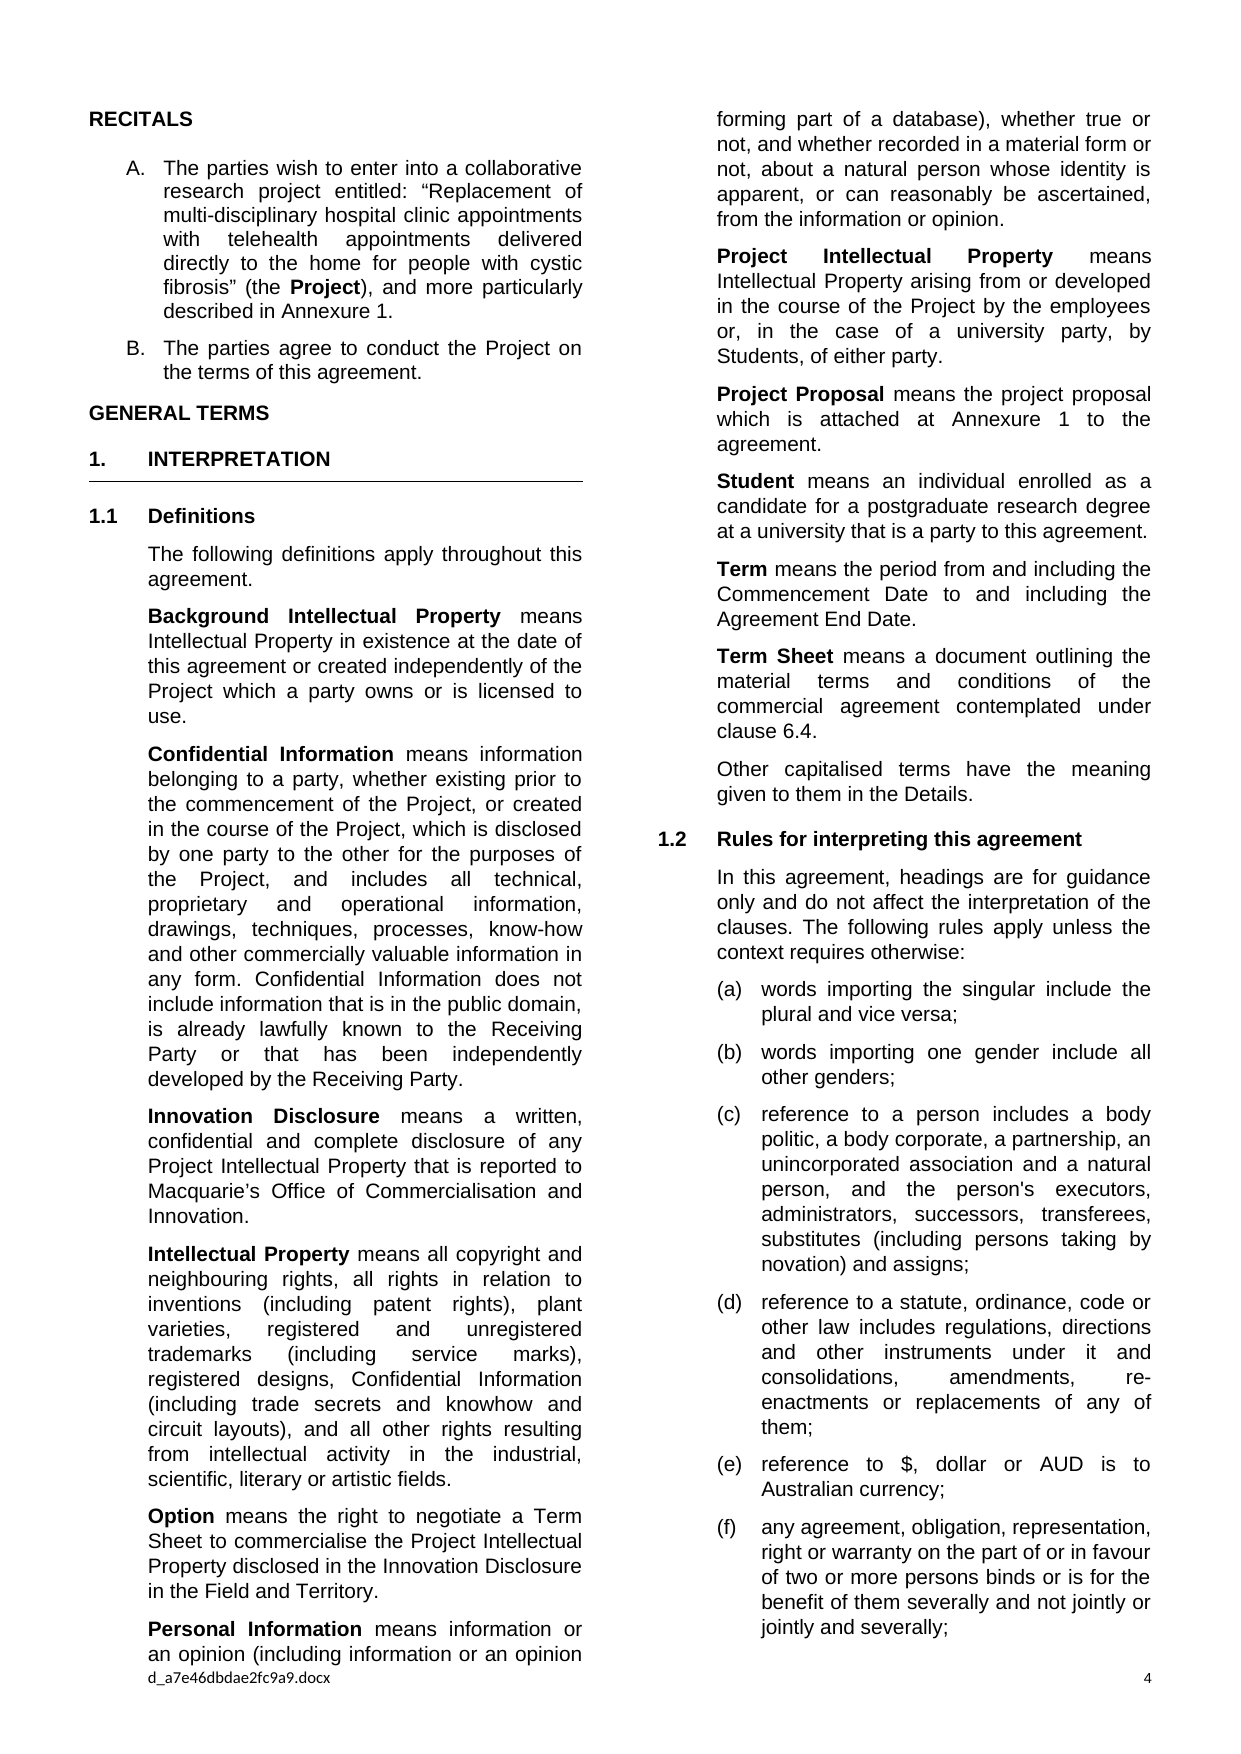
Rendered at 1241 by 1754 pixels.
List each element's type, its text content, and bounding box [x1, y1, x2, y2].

subtitle Rules for interpreting this agreement [658, 826, 1152, 851]
subtitle Term Sheet means a document outlining the material terms and conditions of the commercial agreement contemplated under clause 6.4. [717, 643, 1152, 743]
subtitle Innovation Disclosure means a written, confidential and complete disclosure of any Project Intellectual Property that is reported to Macquarie’s Office of Commercialisation and Innovation. [148, 1103, 583, 1228]
subtitle reference to $, dollar or AUD is to Australian currency; [717, 1451, 1152, 1501]
subtitle any agreement, obligation, representation, right or warranty on the part of or in favour of two or more persons binds or is for the benefit of them severally and not jointly or jointly and severally; [717, 1514, 1152, 1639]
subtitle words importing the singular include the plural and vice versa; [717, 976, 1152, 1026]
list The parties agree to conduct the Project on the terms of this agreement. [126, 336, 583, 383]
subtitle Term means the period from and including the Commencement Date to and including the Agreement End Date. [717, 555, 1152, 630]
subtitle reference to a statute, ordinance, code or other law includes regulations, directions and other instruments under it and consolidations, amendments, re-enactments or replacements of any of them; [717, 1289, 1152, 1439]
subtitle Background Intellectual Property means Intellectual Property in existence at the date of this agreement or created independently of the Project which a party owns or is licensed to use. [148, 603, 583, 728]
subtitle The following definitions apply throughout this agreement. [148, 541, 583, 591]
subtitle GENERAL TERMS [89, 400, 583, 425]
subtitle Intellectual Property means all copyright and neighbouring rights, all rights in relation to inventions (including patent rights), plant varieties, registered and unregistered trademarks (including service marks), registered designs, Confidential Information (including trade secrets and knowhow and circuit layouts), and all other rights resulting from intellectual activity in the industrial, scientific, literary or artistic fields. [148, 1241, 583, 1491]
subtitle reference to a person includes a body politic, a body corporate, a partnership, an unincorporated association and a natural person, and the person's executors, administrators, successors, transferees, substitutes (including persons taking by novation) and assigns; [717, 1101, 1152, 1276]
subtitle Personal Information means information or an opinion (including information or an opinion forming part of a database), whether true or not, and whether recorded in a material form or not, about a natural person whose identity is apparent, or can reasonably be ascertained, from the information or opinion. [148, 1616, 583, 1666]
subtitle Option means the right to negotiate a Term Sheet to commercialise the Project Intellectual Property disclosed in the Innovation Disclosure in the Field and Territory. [148, 1503, 583, 1603]
subtitle Project Intellectual Property means Intellectual Property arising from or developed in the course of the Project by the employees or, in the case of a university party, by Students, of either party. [717, 243, 1152, 368]
subtitle Project Proposal means the project proposal which is attached at Annexure 1 to the agreement. [717, 380, 1152, 455]
subtitle In this agreement, headings are for guidance only and do not affect the interpretation of the clauses. The following rules apply unless the context requires otherwise: [717, 864, 1152, 964]
subtitle RECITALS [89, 105, 583, 130]
subtitle Student means an individual enrolled as a candidate for a postgraduate research degree at a university that is a party to this agreement. [717, 468, 1152, 543]
subtitle INTERPRETATION [89, 446, 583, 481]
subtitle Definitions [89, 503, 583, 528]
subtitle Other capitalised terms have the meaning given to them in the Details. [717, 755, 1152, 805]
subtitle Personal Information means information or an opinion (including information or an opinion forming part of a database), whether true or not, and whether recorded in a material form or not, about a natural person whose identity is apparent, or can reasonably be ascertained, from the information or opinion. [717, 105, 1152, 230]
subtitle Confidential Information means information belonging to a party, whether existing prior to the commencement of the Project, or created in the course of the Project, which is disclosed by one party to the other for the purposes of the Project, and includes all technical, proprietary and operational information, drawings, techniques, processes, know-how and other commercially valuable information in any form. Confidential Information does not include information that is in the public domain, is already lawfully known to the Receiving Party or that has been independently developed by the Receiving Party. [148, 741, 583, 1091]
list The parties wish to enter into a collaborative research project entitled: “Replacement of multi-disciplinary hospital clinic appointments with telehealth appointments delivered directly to the home for people with cystic fibrosis” (the Project), and more particularly described in Annexure 1. [126, 155, 583, 323]
subtitle words importing one gender include all other genders; [717, 1039, 1152, 1089]
